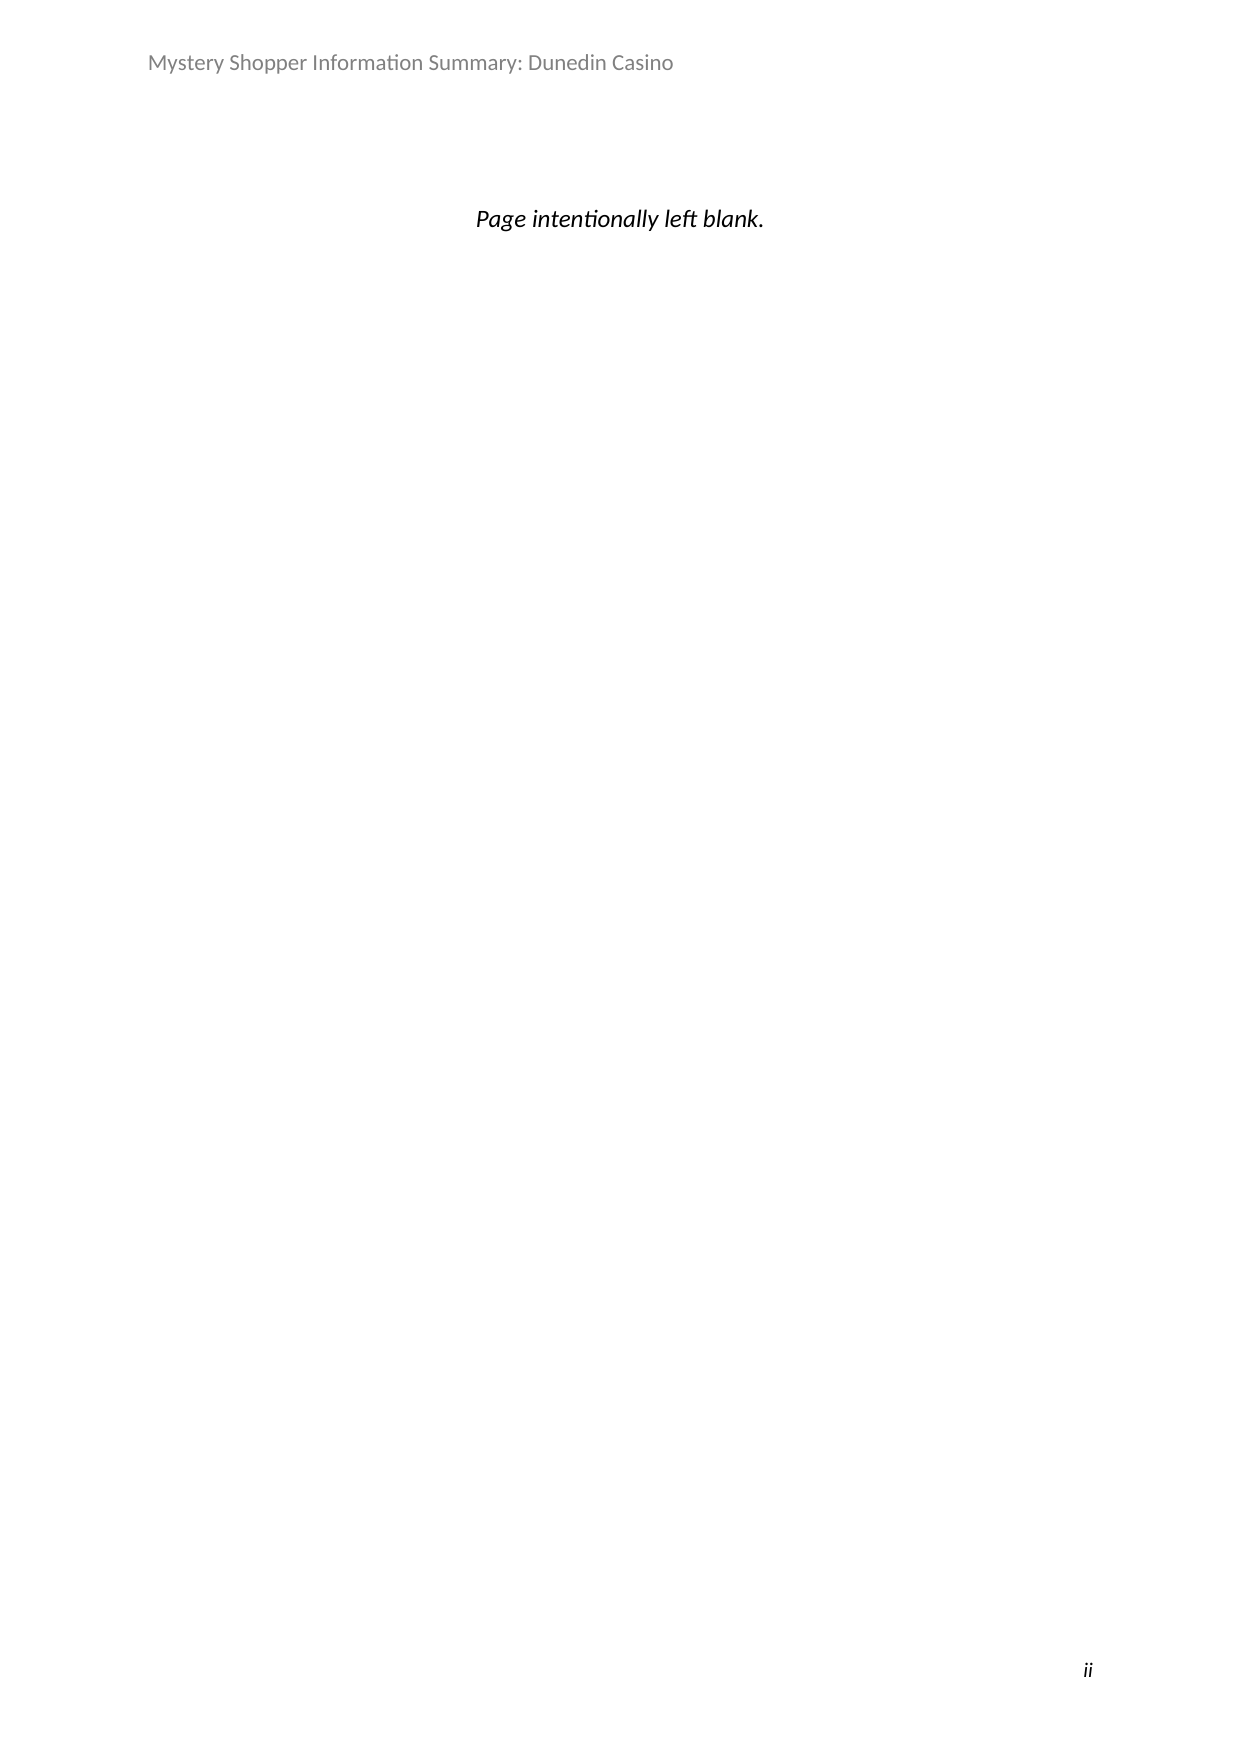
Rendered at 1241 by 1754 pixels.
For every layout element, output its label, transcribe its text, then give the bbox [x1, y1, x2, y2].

text Page intentionally left blank. [148, 203, 1092, 234]
